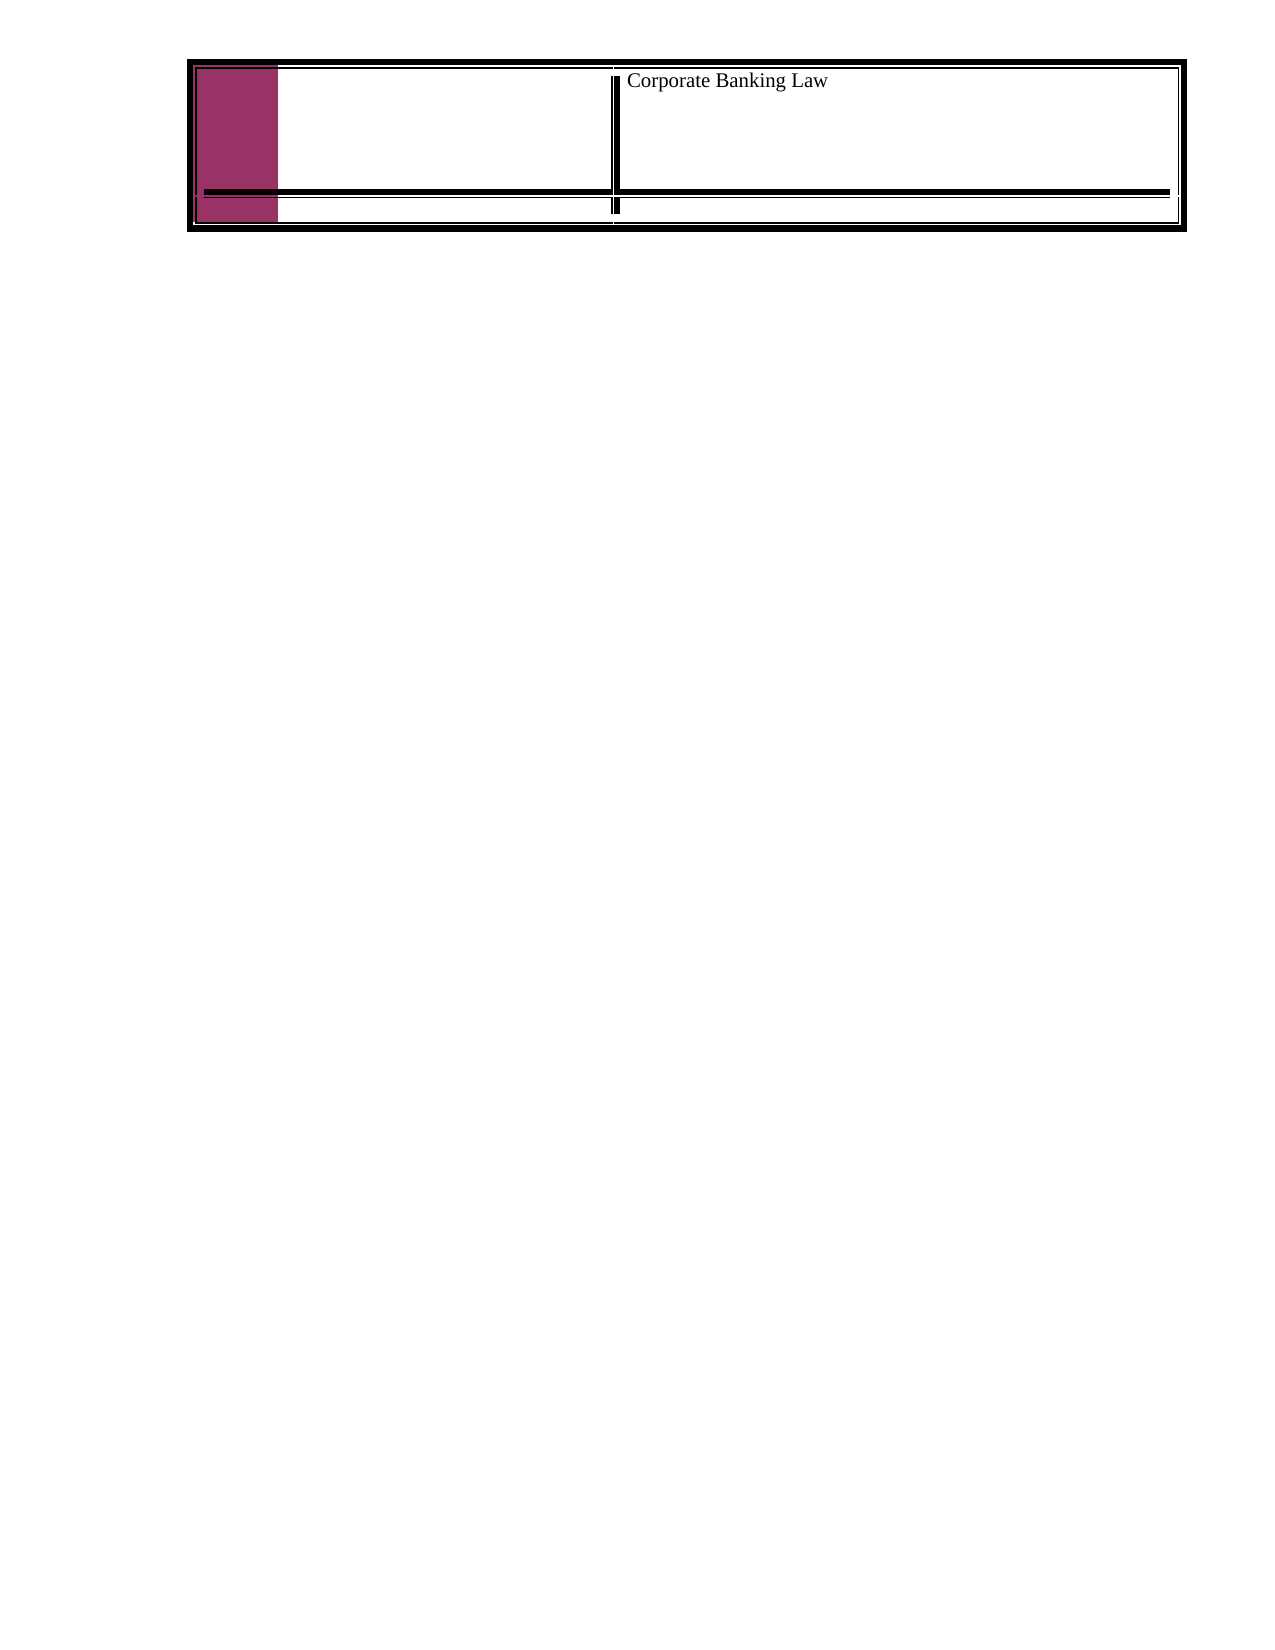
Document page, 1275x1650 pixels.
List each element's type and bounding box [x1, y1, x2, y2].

table_header [616, 69, 1178, 189]
table_header [197, 69, 278, 189]
table_cell [278, 189, 616, 222]
table_header [278, 65, 616, 189]
table_cell [193, 189, 278, 222]
table_cell [616, 189, 1181, 222]
